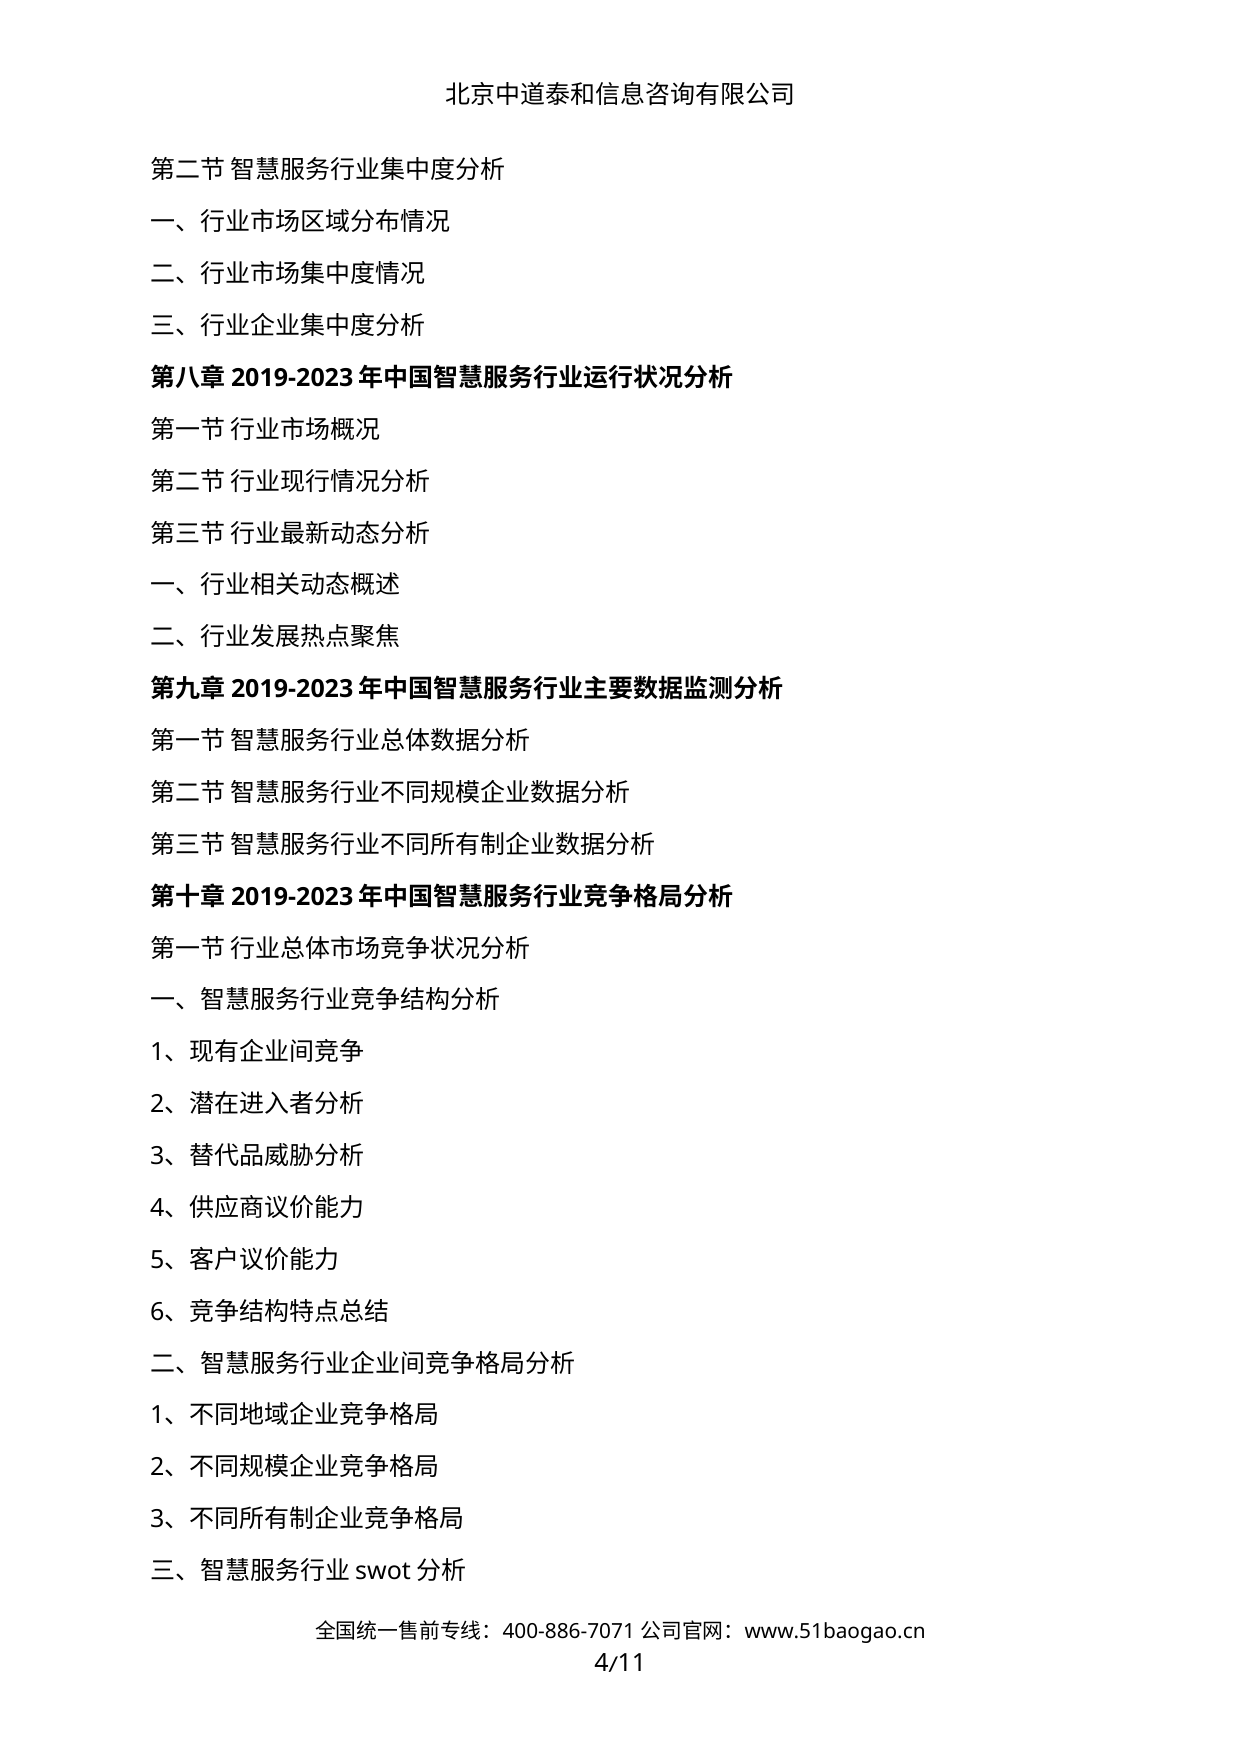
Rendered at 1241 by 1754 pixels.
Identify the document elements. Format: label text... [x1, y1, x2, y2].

text 第九章 2019-2023年中国智慧服务行业主要数据监测分析 [150, 669, 1090, 705]
text 5、客户议价能力 [150, 1239, 1090, 1276]
text 第一节 行业市场概况 [150, 409, 1090, 446]
text 4、供应商议价能力 [150, 1187, 1090, 1224]
text 二、智慧服务行业企业间竞争格局分析 [150, 1343, 1090, 1379]
text 一、行业市场区域分布情况 [150, 202, 1090, 238]
text 二、行业市场集中度情况 [150, 254, 1090, 290]
text 3、替代品威胁分析 [150, 1136, 1090, 1172]
text 2、潜在进入者分析 [150, 1084, 1090, 1120]
text 第三节 行业最新动态分析 [150, 513, 1090, 549]
text 第十章 2019-2023年中国智慧服务行业竞争格局分析 [150, 876, 1090, 912]
text 第二节 智慧服务行业不同规模企业数据分析 [150, 772, 1090, 809]
text 第二节 智慧服务行业集中度分析 [150, 150, 1090, 186]
text 6、竞争结构特点总结 [150, 1291, 1090, 1327]
text 第一节 行业总体市场竞争状况分析 [150, 928, 1090, 964]
text 第一节 智慧服务行业总体数据分析 [150, 721, 1090, 757]
text 二、行业发展热点聚焦 [150, 617, 1090, 653]
text 第三节 智慧服务行业不同所有制企业数据分析 [150, 824, 1090, 861]
text 三、智慧服务行业swot分析 [150, 1551, 1090, 1587]
text 第二节 行业现行情况分析 [150, 461, 1090, 497]
text 一、智慧服务行业竞争结构分析 [150, 980, 1090, 1016]
text 3、不同所有制企业竞争格局 [150, 1499, 1090, 1535]
text 一、行业相关动态概述 [150, 565, 1090, 601]
text 1、现有企业间竞争 [150, 1032, 1090, 1068]
text 1、不同地域企业竞争格局 [150, 1395, 1090, 1431]
text 三、行业企业集中度分析 [150, 306, 1090, 342]
text 第八章 2019-2023年中国智慧服务行业运行状况分析 [150, 357, 1090, 394]
text 2、不同规模企业竞争格局 [150, 1447, 1090, 1483]
